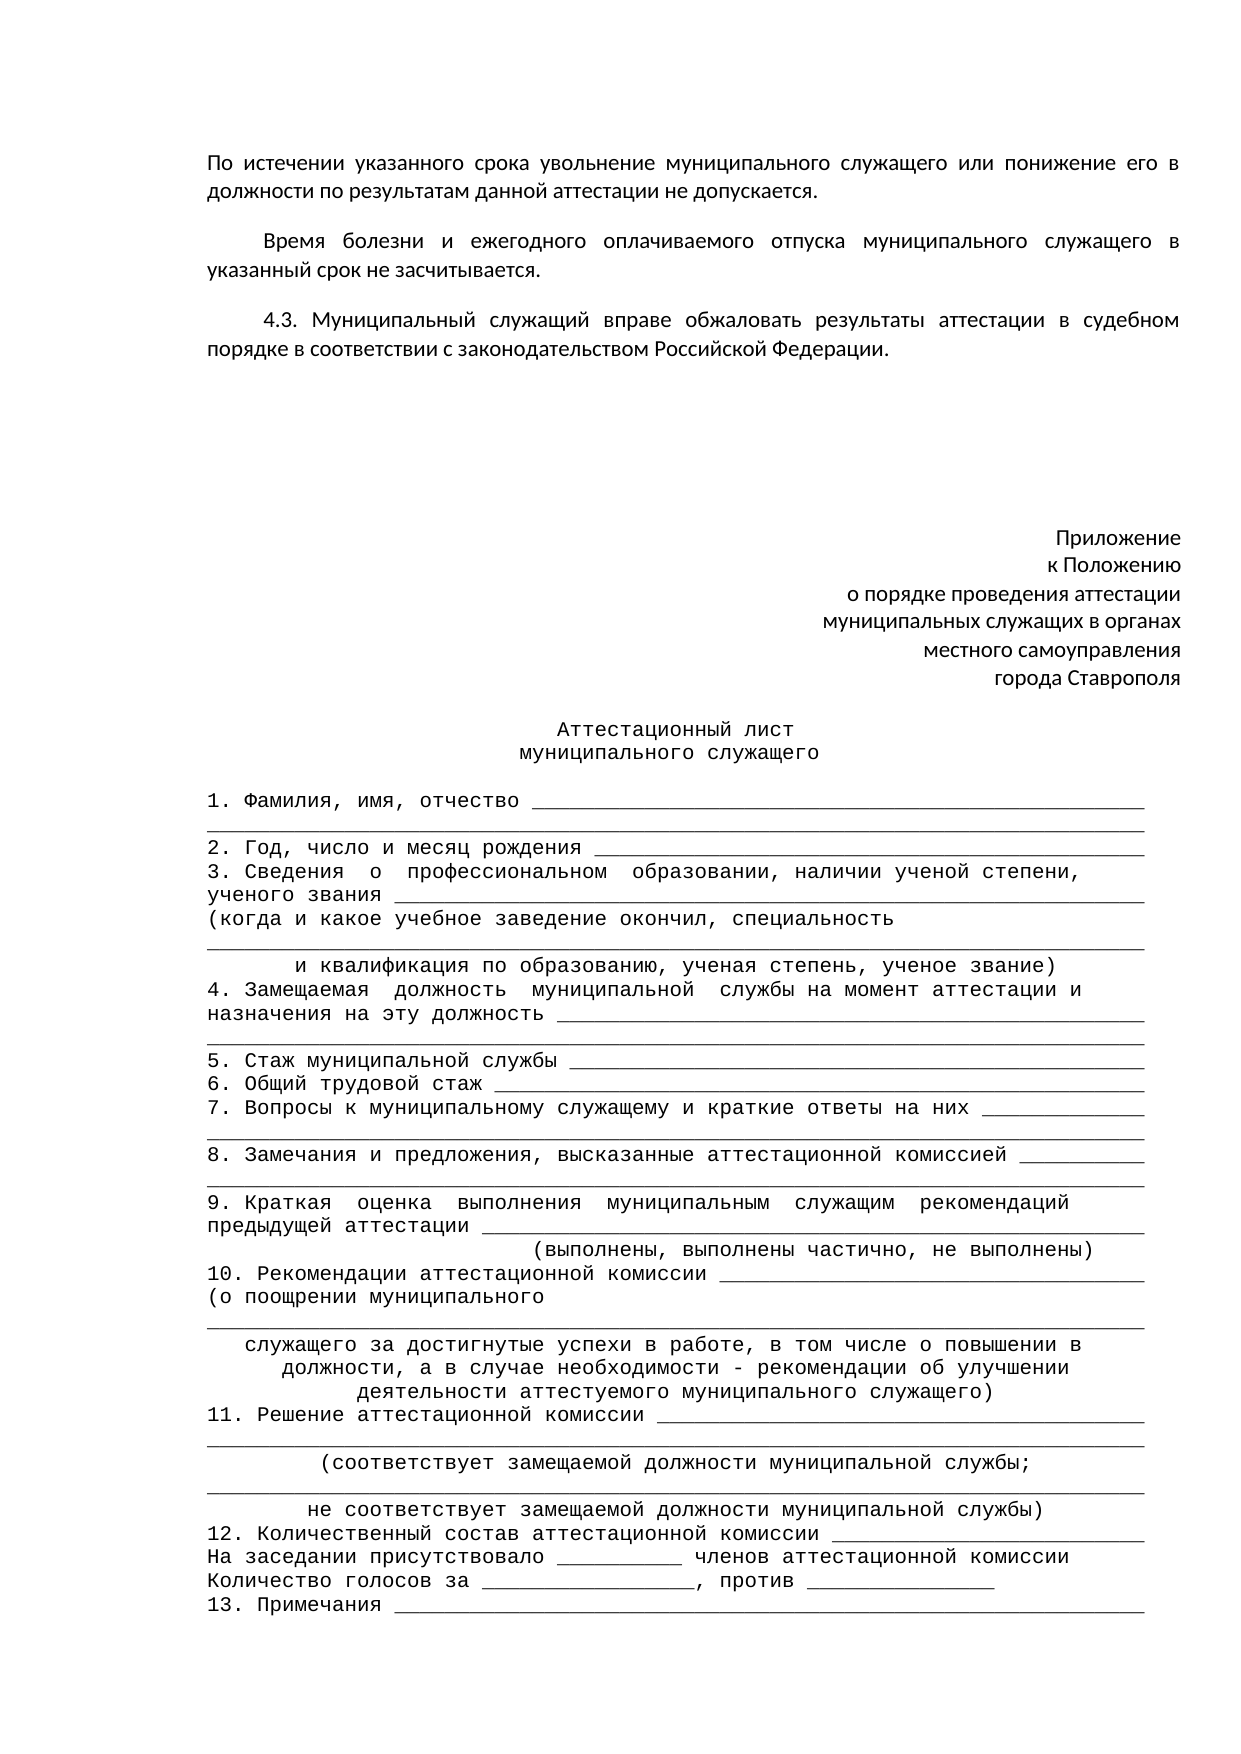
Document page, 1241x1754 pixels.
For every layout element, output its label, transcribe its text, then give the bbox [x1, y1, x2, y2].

text 12. Количественный состав аттестационной комиссии _________________________ [207, 1523, 1181, 1546]
text и квалификация по образованию, ученая степень, ученое звание) [207, 955, 1181, 979]
text города Ставрополя [207, 663, 1181, 691]
text деятельности аттестуемого муниципального служащего) [207, 1381, 1181, 1404]
text ___________________________________________________________________________ [207, 932, 1181, 955]
text ___________________________________________________________________________ [207, 1310, 1181, 1333]
text (выполнены, выполнены частично, не выполнены) [207, 1239, 1181, 1263]
text к Положению [207, 551, 1181, 579]
text 11. Решение аттестационной комиссии _______________________________________ [207, 1404, 1181, 1428]
text 2. Год, число и месяц рождения ____________________________________________ [207, 837, 1181, 861]
text 4. Замещаемая должность муниципальной службы на момент аттестации и [207, 979, 1181, 1002]
text Время болезни и ежегодного оплачиваемого отпуска муниципального служащего в указанный срок не засчитывается. [207, 227, 1181, 283]
text ___________________________________________________________________________ [207, 813, 1181, 837]
text 13. Примечания ____________________________________________________________ [207, 1594, 1181, 1617]
text 9. Краткая оценка выполнения муниципальным служащим рекомендаций [207, 1192, 1181, 1215]
text ученого звания ____________________________________________________________ [207, 884, 1181, 908]
text 1. Фамилия, имя, отчество _________________________________________________ [207, 790, 1181, 813]
text Приложение [207, 523, 1181, 551]
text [207, 148, 1181, 204]
text (когда и какое учебное заведение окончил, специальность [207, 908, 1181, 932]
text предыдущей аттестации _____________________________________________________ [207, 1215, 1181, 1239]
text 10. Рекомендации аттестационной комиссии __________________________________ [207, 1263, 1181, 1286]
text местного самоуправления [207, 635, 1181, 663]
text назначения на эту должность _______________________________________________ [207, 1002, 1181, 1026]
text (о поощрении муниципального [207, 1286, 1181, 1310]
text муниципальных служащих в органах [207, 607, 1181, 635]
text Аттестационный лист [207, 719, 1181, 742]
text На заседании присутствовало __________ членов аттестационной комиссии [207, 1546, 1181, 1570]
text 4.3. Муниципальный служащий вправе обжаловать результаты аттестации в судебном порядке в соответствии с законодательством Российской Федерации. [207, 306, 1181, 362]
text Количество голосов за _________________, против _______________ [207, 1570, 1181, 1594]
text ___________________________________________________________________________ [207, 1475, 1181, 1499]
text ___________________________________________________________________________ [207, 1026, 1181, 1050]
text ___________________________________________________________________________ [207, 1428, 1181, 1452]
text служащего за достигнутые успехи в работе, в том числе о повышении в [207, 1333, 1181, 1357]
text 6. Общий трудовой стаж ____________________________________________________ [207, 1073, 1181, 1097]
text муниципального служащего [207, 742, 1181, 766]
text о порядке проведения аттестации [207, 579, 1181, 607]
text ___________________________________________________________________________ [207, 1168, 1181, 1192]
text (соответствует замещаемой должности муниципальной службы; [207, 1452, 1181, 1475]
text 7. Вопросы к муниципальному служащему и краткие ответы на них _____________ [207, 1097, 1181, 1121]
text 8. Замечания и предложения, высказанные аттестационной комиссией __________ [207, 1144, 1181, 1168]
text не соответствует замещаемой должности муниципальной службы) [207, 1499, 1181, 1523]
text должности, а в случае необходимости - рекомендации об улучшении [207, 1357, 1181, 1381]
text ___________________________________________________________________________ [207, 1121, 1181, 1144]
text 3. Сведения о профессиональном образовании, наличии ученой степени, [207, 861, 1181, 884]
text 5. Стаж муниципальной службы ______________________________________________ [207, 1050, 1181, 1073]
